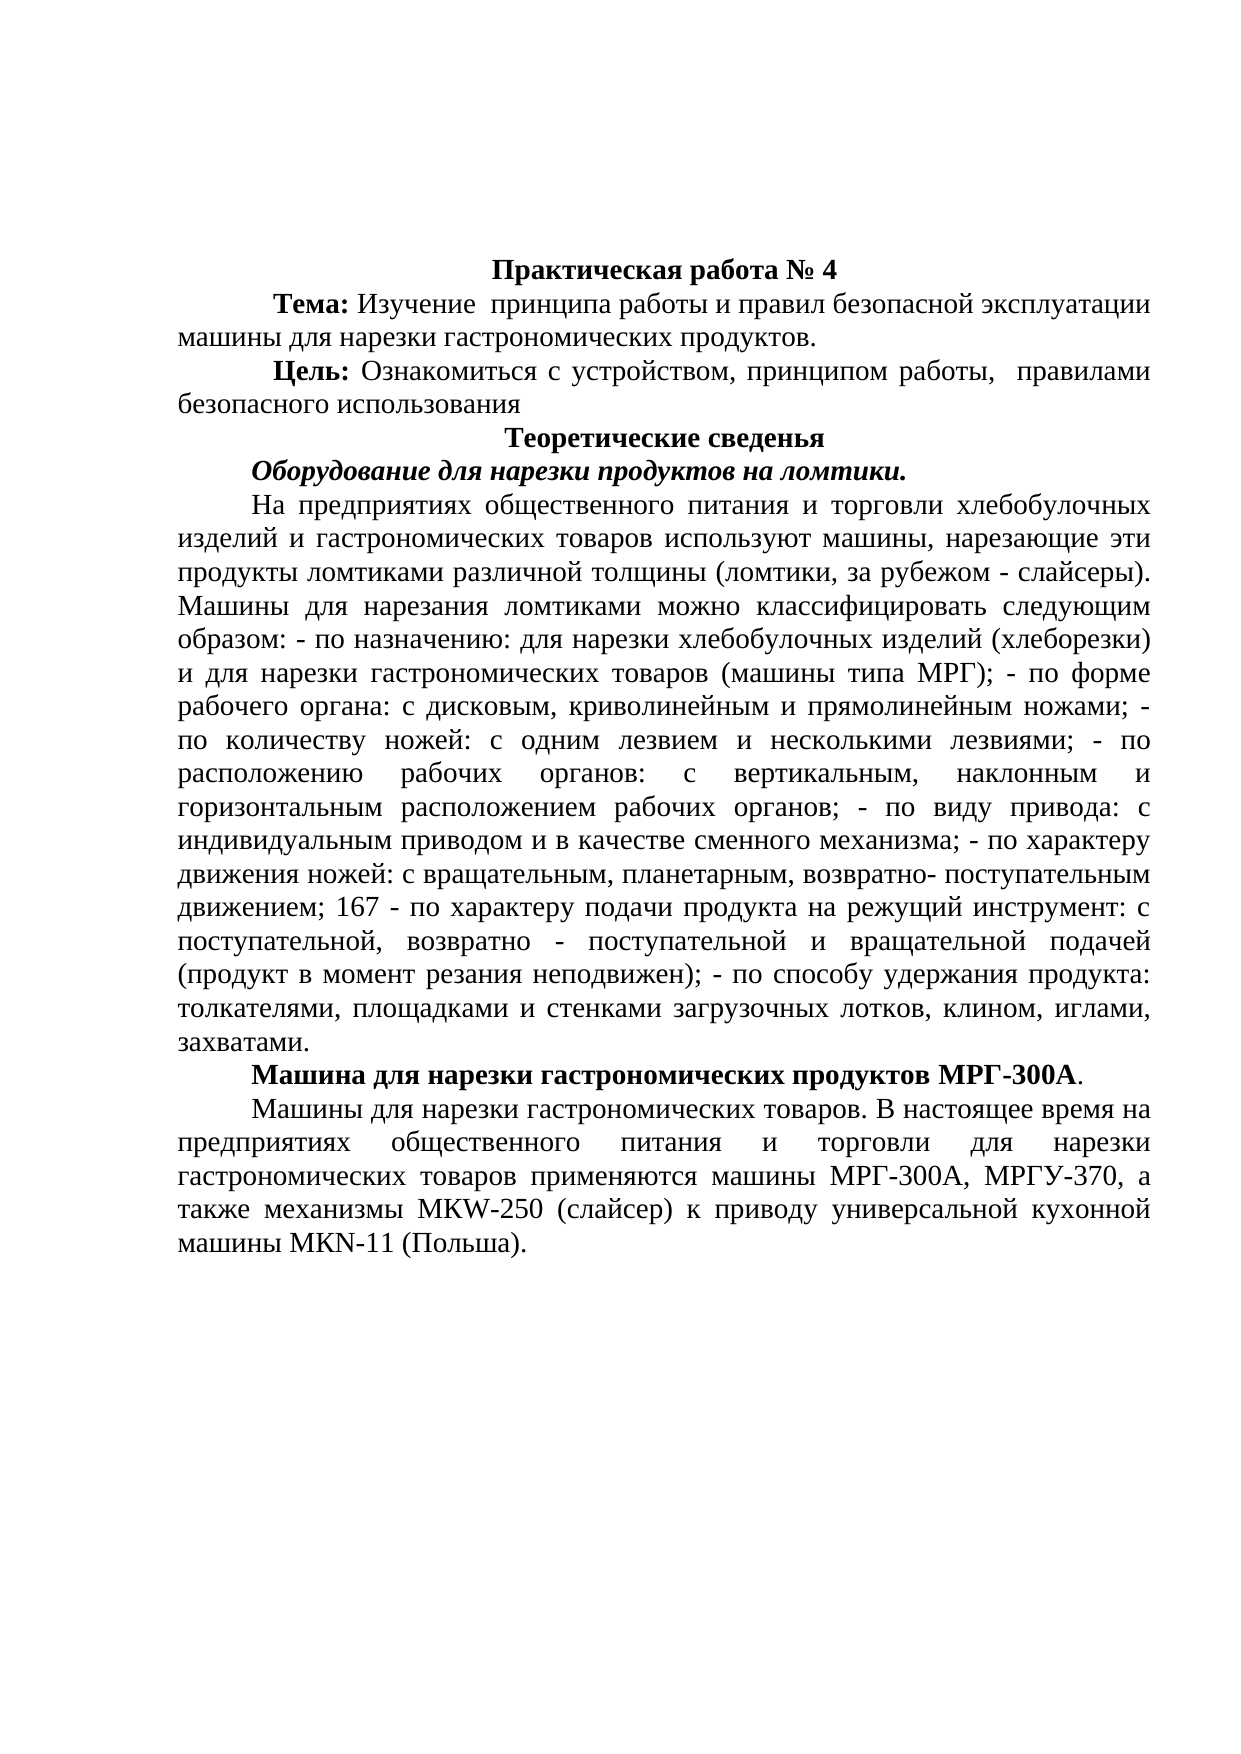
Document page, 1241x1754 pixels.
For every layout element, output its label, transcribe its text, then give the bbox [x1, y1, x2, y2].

text Оборудование для нарезки продуктов на ломтики. [177, 453, 1152, 487]
text Теоретические сведенья [177, 420, 1152, 453]
text Тема: Изучение принципа работы и правил безопасной эксплуатации машины для нарезки гастрономических продуктов. [177, 286, 1152, 353]
text Практическая работа № 4 [177, 252, 1152, 286]
text На предприятиях общественного питания и торговли хлебобулочных изделий и гастрономических товаров используют машины, нарезающие эти продукты ломтиками различной толщины (ломтики, за рубежом - слайсеры). Машины для нарезания ломтиками можно классифицировать следующим образом: - по назначению: для нарезки хлебобулочных изделий (хлеборезки) и для нарезки гастрономических товаров (машины типа МРГ); - по форме рабочего органа: с дисковым, криволинейным и прямолинейным ножами; - по количеству ножей: с одним лезвием и несколькими лезвиями; - по расположению рабочих органов: с вертикальным, наклонным и горизонтальным расположением рабочих органов; - по виду привода: с индивидуальным приводом и в качестве сменного механизма; - по характеру движения ножей: с вращательным, планетарным, возвратно- поступательным движением; 167 - по характеру подачи продукта на режущий инструмент: с поступательной, возвратно - поступательной и вращательной подачей (продукт в момент резания неподвижен); - по способу удержания продукта: толкателями, площадками и стенками загрузочных лотков, клином, иглами, захватами. [177, 487, 1152, 1057]
text Машины для нарезки гастрономических товаров. В настоящее время на предприятиях общественного питания и торговли для нарезки гастрономических товаров применяются машины МРГ-300А, МРГУ-370, а также механизмы МКW-250 (слайсер) к приводу универсальной кухонной машины МКN-11 (Польша). [177, 1091, 1152, 1258]
text Цель: Ознакомиться с устройством, принципом работы, правилами безопасного использования [177, 353, 1152, 420]
text Машина для нарезки гастрономических продуктов МРГ-300А. [177, 1057, 1152, 1091]
